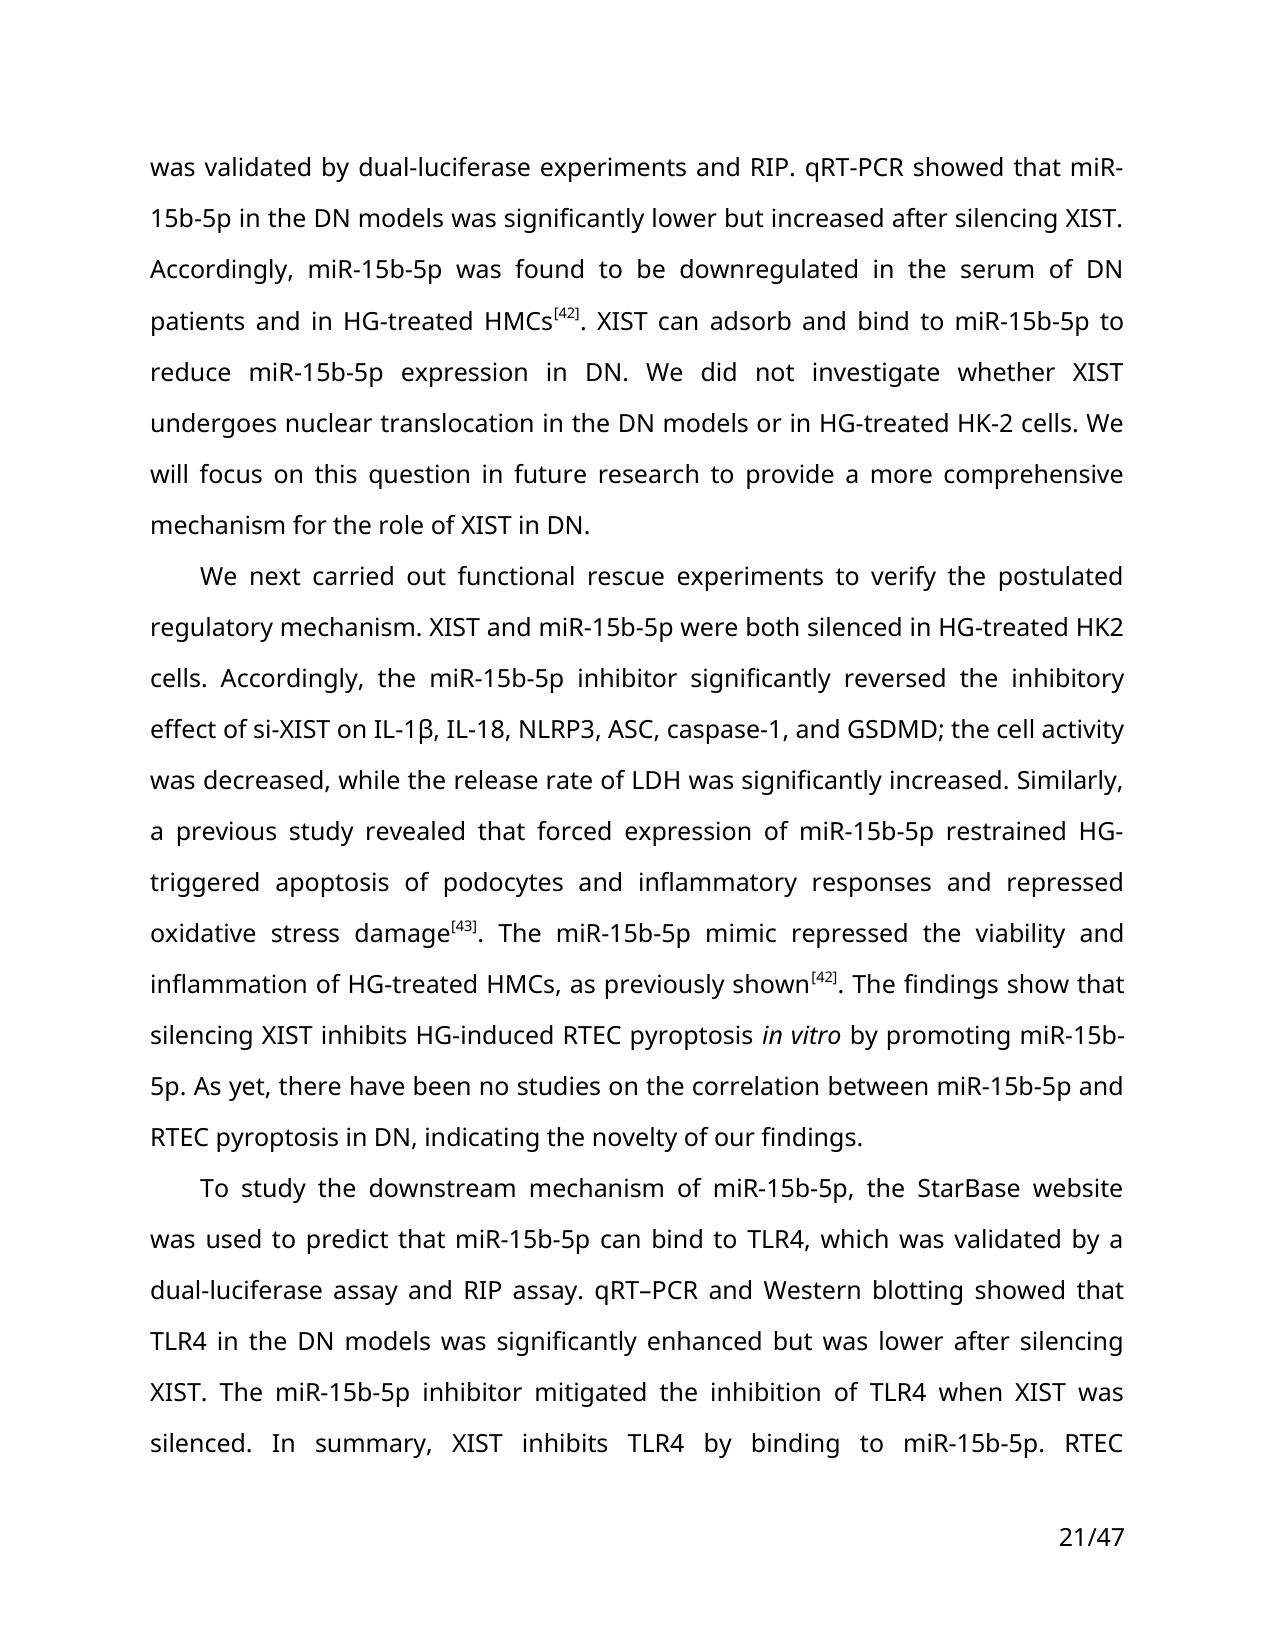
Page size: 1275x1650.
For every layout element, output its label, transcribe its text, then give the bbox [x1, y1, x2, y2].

text We next carried out functional rescue experiments to verify the postulated regulatory mechanism. XIST and miR-15b-5p were both silenced in HG-treated HK2 cells. Accordingly, the miR-15b-5p inhibitor significantly reversed the inhibitory effect of si-XIST on IL-1β, IL-18, NLRP3, ASC, caspase-1, and GSDMD; the cell activity was decreased, while the release rate of LDH was significantly increased. Similarly, a previous study revealed that forced expression of miR-15b-5p restrained HG-triggered apoptosis of podocytes and inflammatory responses and repressed oxidative stress damage[43]. The miR-15b-5p mimic repressed the viability and inflammation of HG-treated HMCs, as previously shown[42]. The findings show that silencing XIST inhibits HG-induced RTEC pyroptosis in vitro by promoting miR-15b-5p. As yet, there have been no studies on the correlation between miR-15b-5p and RTEC pyroptosis in DN, indicating the novelty of our findings. [150, 558, 1125, 1154]
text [150, 1171, 1125, 1460]
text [150, 150, 1125, 541]
